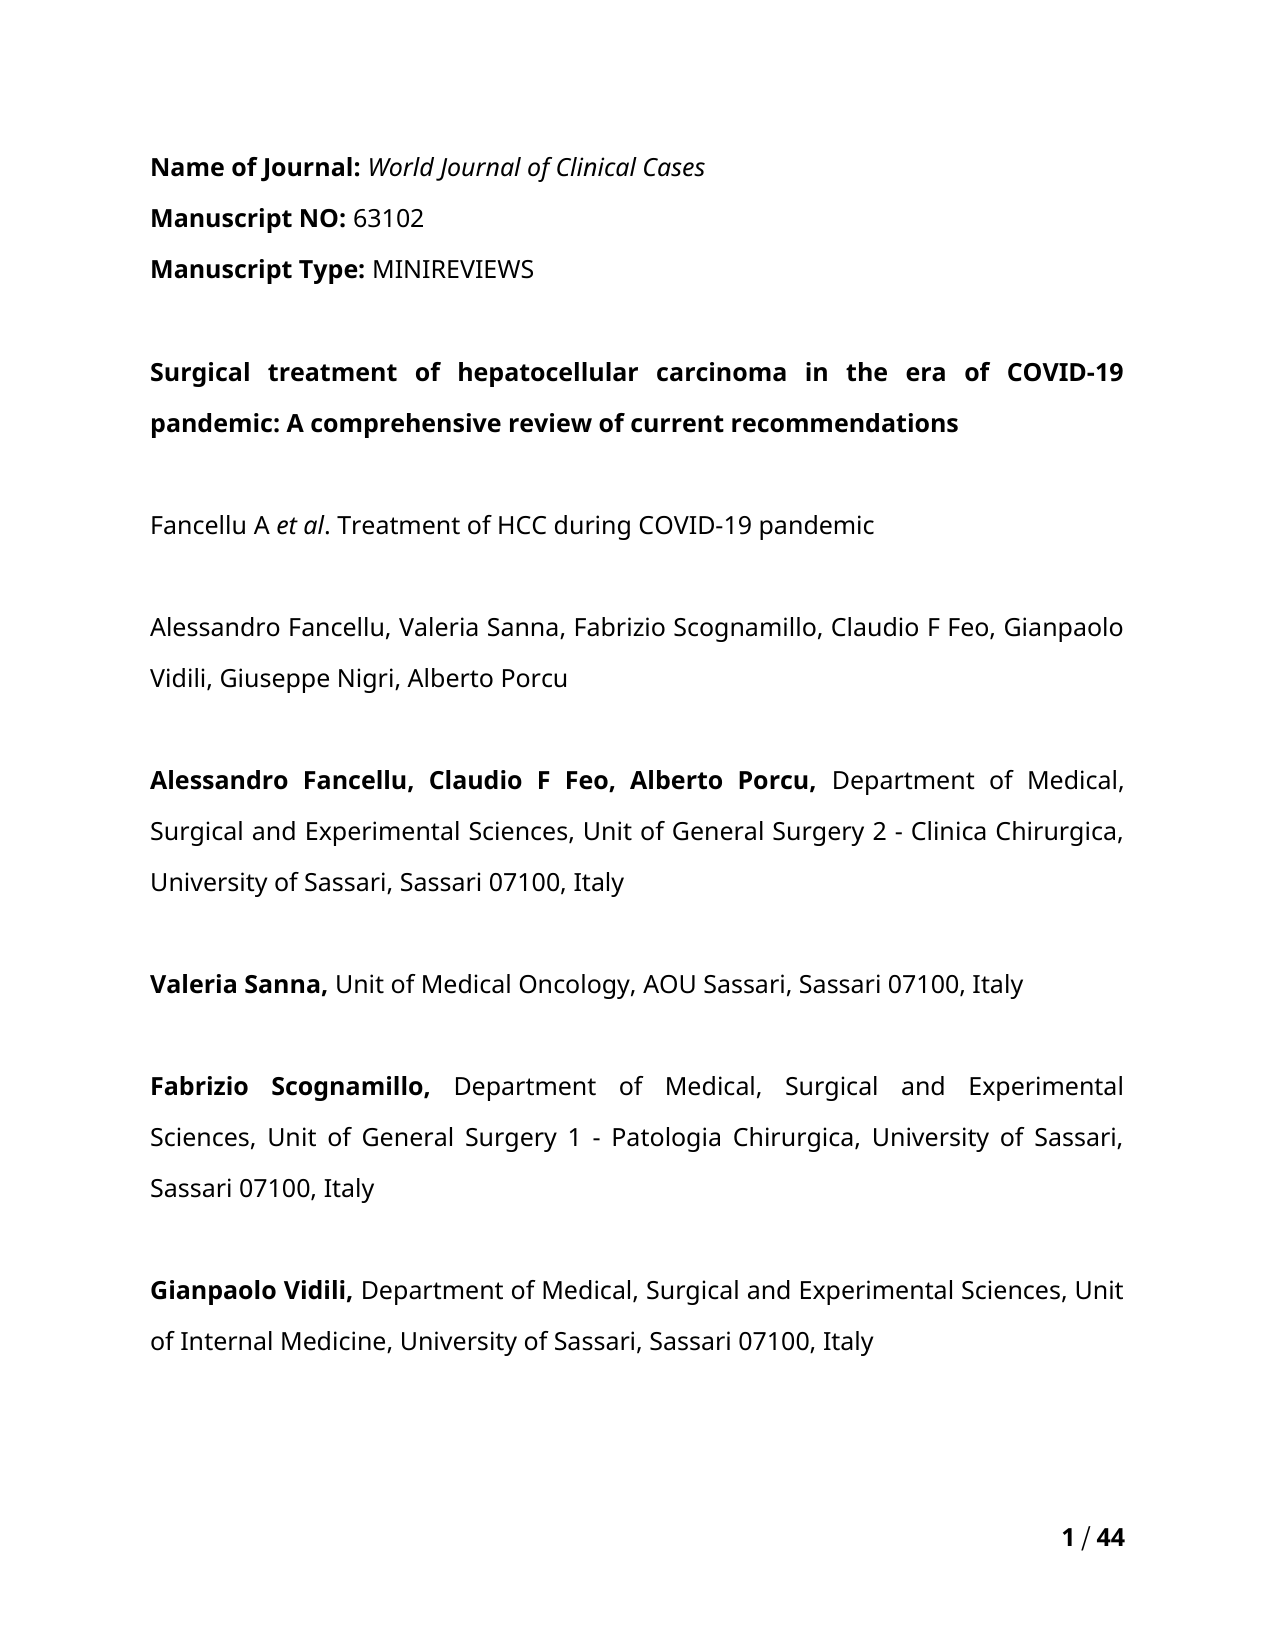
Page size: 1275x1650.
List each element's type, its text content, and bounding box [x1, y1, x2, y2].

text Name of Journal: World Journal of Clinical Cases [150, 150, 1125, 184]
text Fabrizio Scognamillo, Department of Medical, Surgical and Experimental Sciences, Unit of General Surgery 1 - Patologia Chirurgica, University of Sassari, Sassari 07100, Italy [150, 1069, 1125, 1205]
text Manuscript Type: MINIREVIEWS [150, 252, 1125, 286]
text Manuscript NO: 63102 [150, 201, 1125, 235]
text Gianpaolo Vidili, Department of Medical, Surgical and Experimental Sciences, Unit of Internal Medicine, University of Sassari, Sassari 07100, Italy [150, 1273, 1125, 1358]
text Surgical treatment of hepatocellular carcinoma in the era of COVID-19 pandemic: A comprehensive review of current recommendations [150, 354, 1125, 439]
text Alessandro Fancellu, Claudio F Feo, Alberto Porcu, Department of Medical, Surgical and Experimental Sciences, Unit of General Surgery 2 - Clinica Chirurgica, University of Sassari, Sassari 07100, Italy [150, 762, 1125, 899]
text Fancellu A et al. Treatment of HCC during COVID-19 pandemic [150, 507, 1125, 541]
text Valeria Sanna, Unit of Medical Oncology, AOU Sassari, Sassari 07100, Italy [150, 967, 1125, 1001]
text Alessandro Fancellu, Valeria Sanna, Fabrizio Scognamillo, Claudio F Feo, Gianpaolo Vidili, Giuseppe Nigri, Alberto Porcu [150, 609, 1125, 694]
